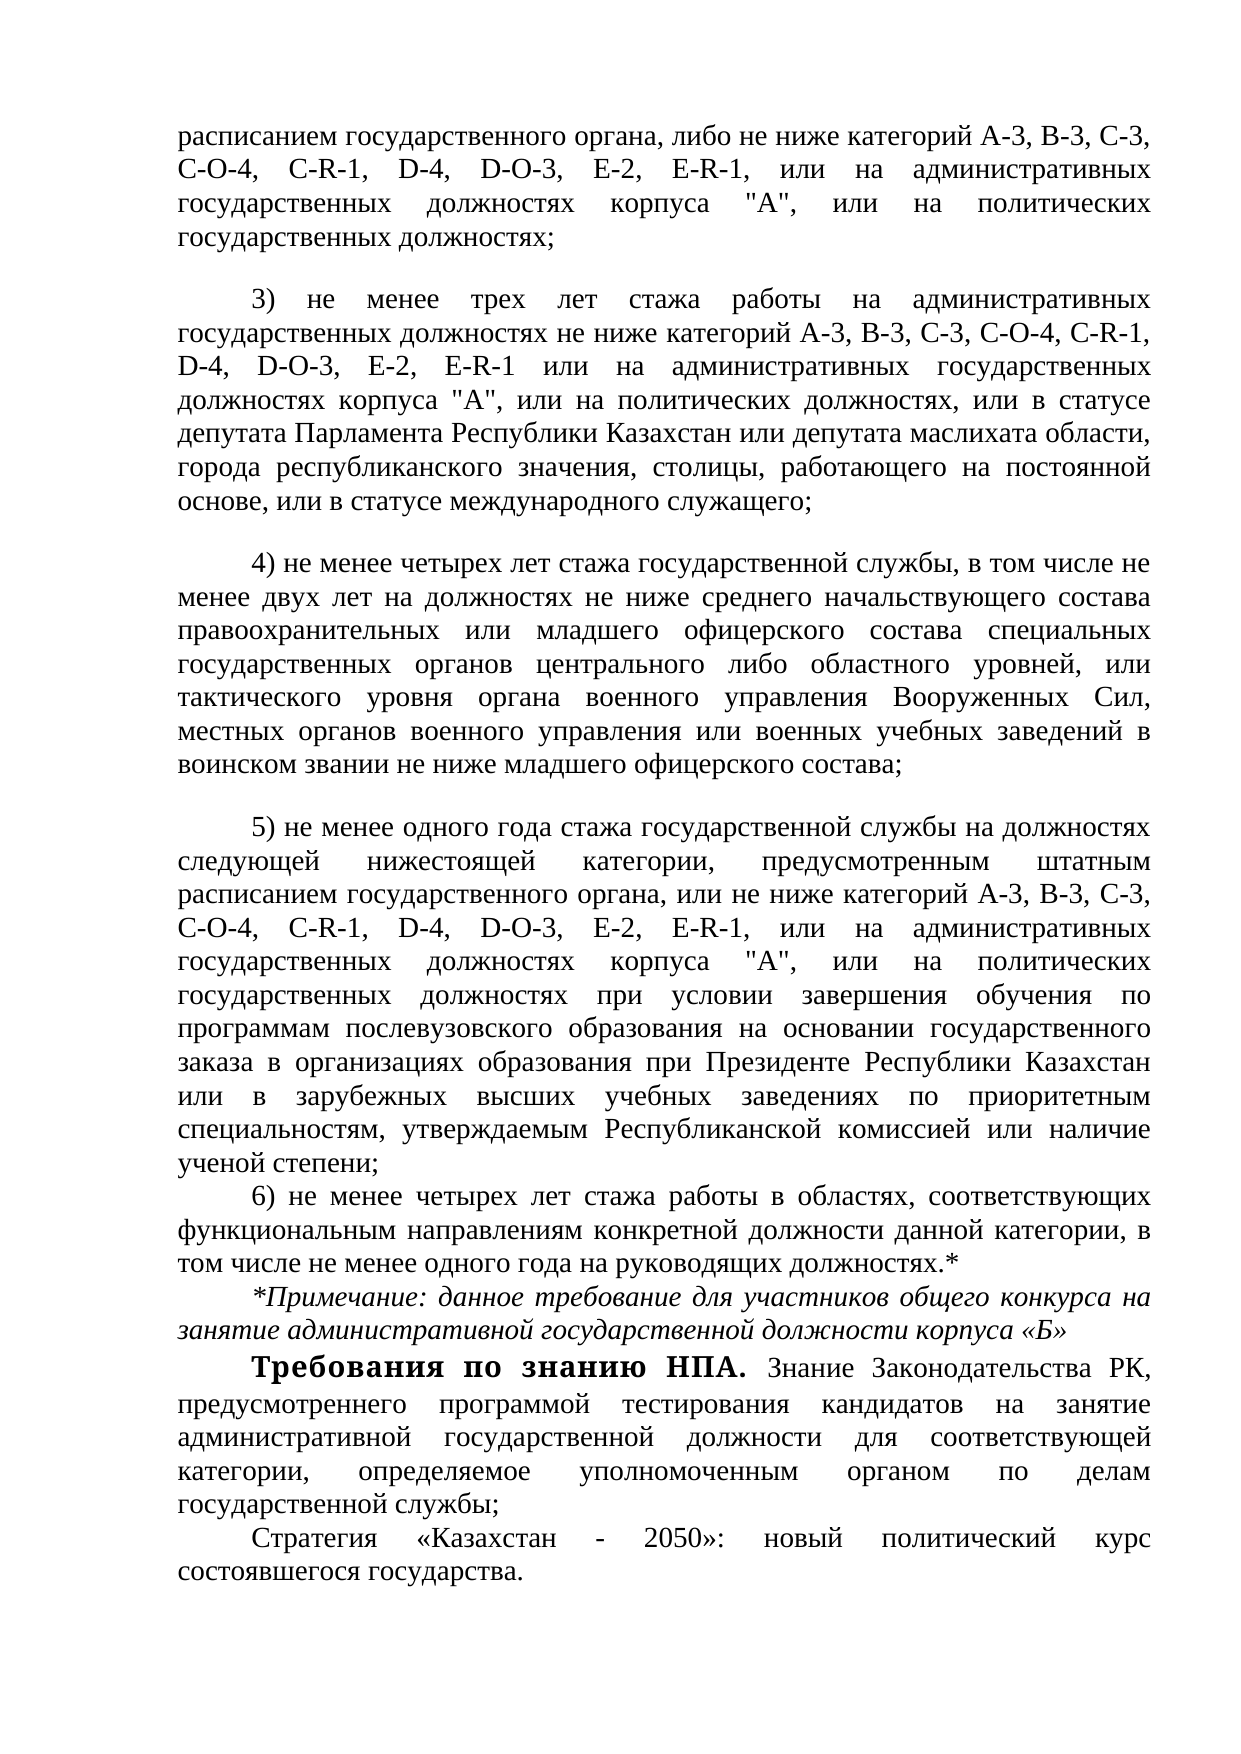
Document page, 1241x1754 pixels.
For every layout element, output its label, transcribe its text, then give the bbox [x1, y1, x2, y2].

text 4) не менее четырех лет стажа государственной службы, в том числе не менее двух лет на должностях не ниже среднего начальствующего состава правоохранительных или младшего офицерского состава специальных государственных органов центрального либо областного уровней, или тактического уровня органа военного управления Вооруженных Сил, местных органов военного управления или военных учебных заведений в воинском звании не ниже младшего офицерского состава; [177, 545, 1152, 780]
text Требования по знанию НПА. Знание Законодательства РК, предусмотреннего программой тестирования кандидатов на занятие административной государственной должности для соответствующей категории, определяемое уполномоченным органом по делам государственной службы; [177, 1346, 1152, 1520]
text 3) не менее трех лет стажа работы на административных государственных должностях не ниже категорий А-3, B-3, C-3, C-O-4, C-R-1, D-4, D-O-3, Е-2, E-R-1 или на административных государственных должностях корпуса "А", или на политических должностях, или в статусе депутата Парламента Республики Казахстан или депутата маслихата области, города республиканского значения, столицы, работающего на постоянной основе, или в статусе международного служащего; [177, 281, 1152, 516]
text 6) не менее четырех лет стажа работы в областях, соответствующих функциональным направлениям конкретной должности данной категории, в том числе не менее одного года на руководящих должностях.* [177, 1178, 1152, 1279]
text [177, 118, 1152, 252]
text 5) не менее одного года стажа государственной службы на должностях следующей нижестоящей категории, предусмотренным штатным расписанием государственного органа, или не ниже категорий А-3, B-3, C-3, C-O-4, C-R-1, D-4, D-O-3, Е-2, E-R-1, или на административных государственных должностях корпуса "А", или на политических государственных должностях при условии завершения обучения по программам послевузовского образования на основании государственного заказа в организациях образования при Президенте Республики Казахстан или в зарубежных высших учебных заведениях по приоритетным специальностям, утверждаемым Республиканской комиссией или наличие ученой степени; [177, 809, 1152, 1178]
text *Примечание: данное требование для участников общего конкурса на занятие административной государственной должности корпуса «Б» [177, 1279, 1152, 1346]
text Стратегия «Казахстан - 2050»: новый политический курс состоявшегося государства. [177, 1520, 1152, 1587]
